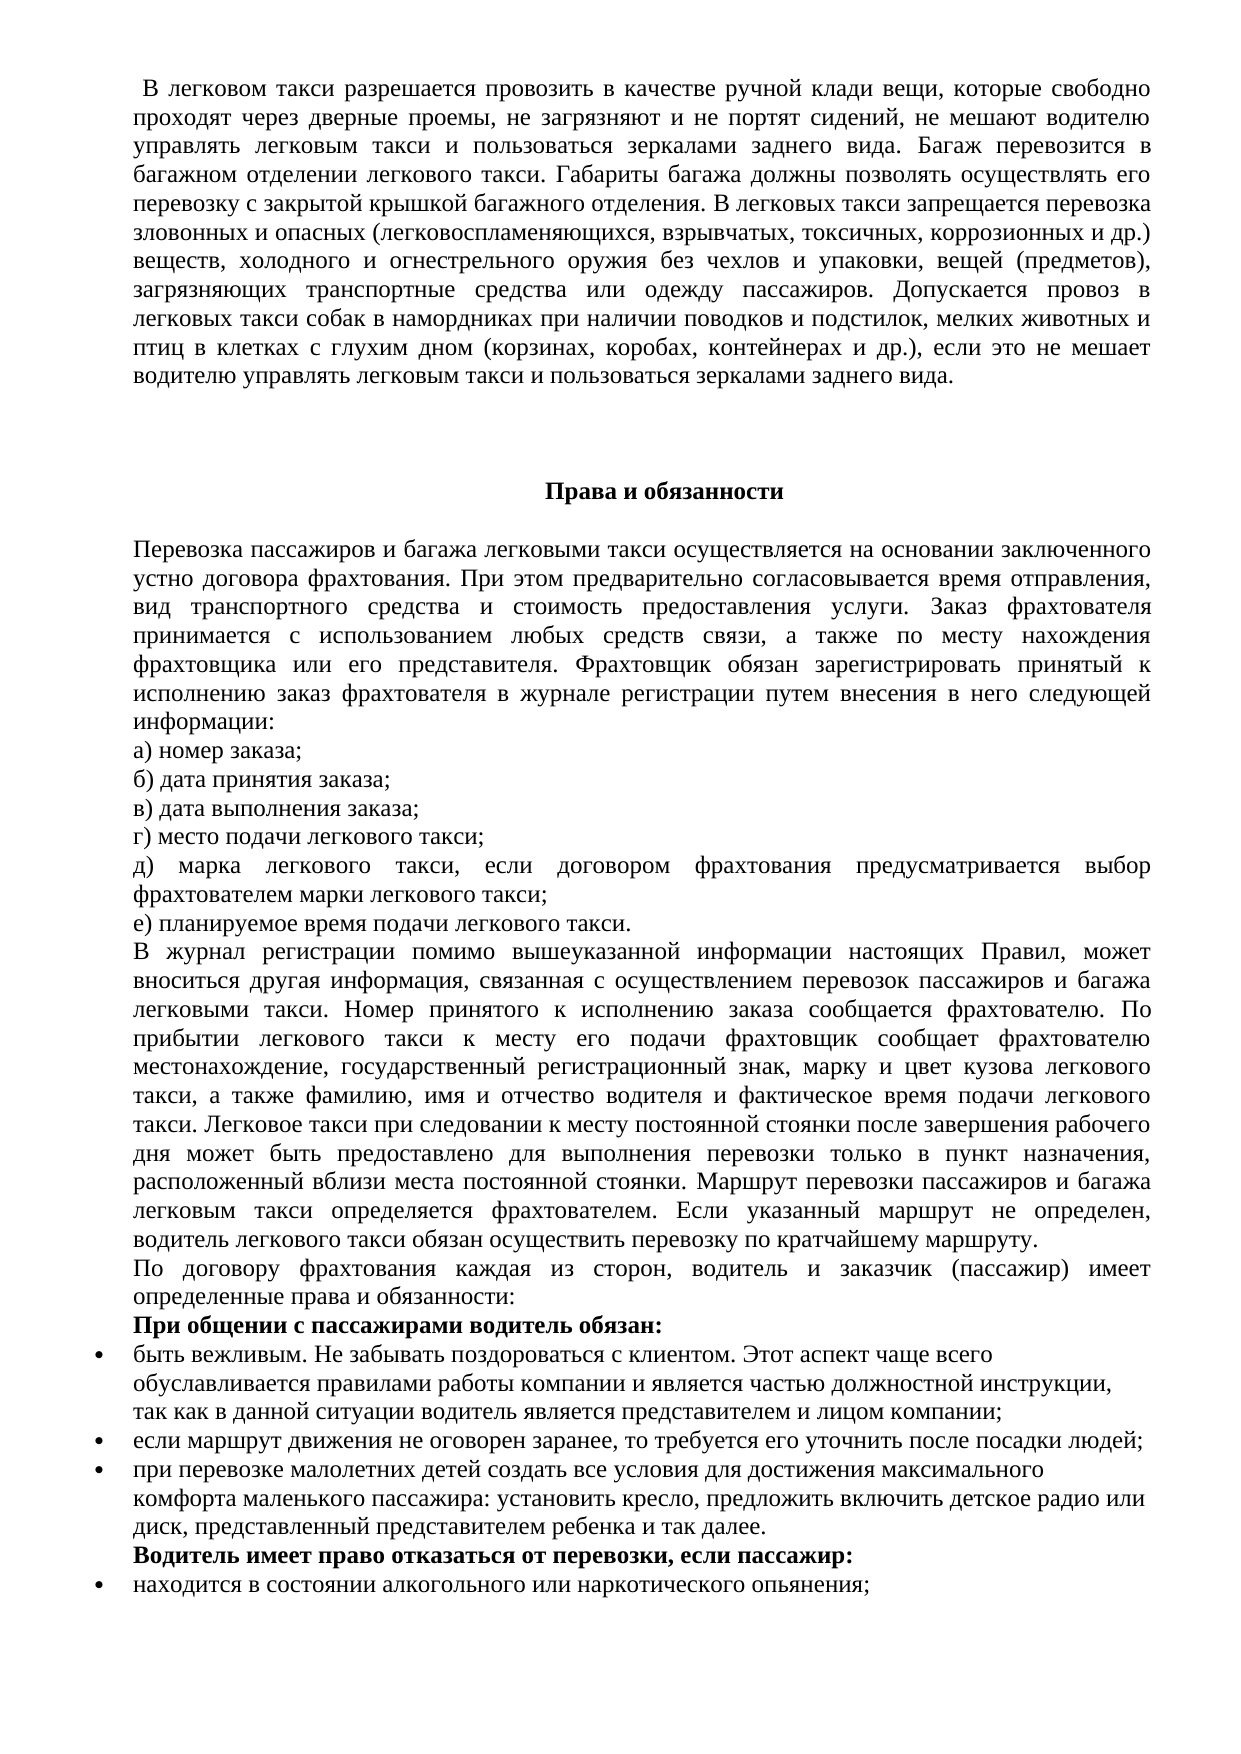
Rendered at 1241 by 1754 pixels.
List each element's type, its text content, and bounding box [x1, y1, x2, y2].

text В легковом такси разрешается провозить в качестве ручной клади вещи, которые свободно проходят через дверные проемы, не загрязняют и не портят сидений, не мешают водителю управлять легковым такси и пользоваться зеркалами заднего вида. Багаж перевозится в багажном отделении легкового такси. Габариты багажа должны позволять осуществлять его перевозку с закрытой крышкой багажного отделения. В легковых такси запрещается перевозка зловонных и опасных (легковоспламеняющихся, взрывчатых, токсичных, коррозионных и др.) веществ, холодного и огнестрельного оружия без чехлов и упаковки, вещей (предметов), загрязняющих транспортные средства или одежду пассажиров. Допускается провоз в легковых такси собак в намордниках при наличии поводков и подстилок, мелких животных и птиц в клетках с глухим дном (корзинах, коробах, контейнерах и др.), если это не мешает водителю управлять легковым такси и пользоваться зеркалами заднего вида. [95, 73, 1152, 389]
list быть вежливым. Не забывать поздороваться с клиентом. Этот аспект чаще всего обуславливается правилами работы компании и является частью должностной инструкции, так как в данной ситуации водитель является представителем и лицом компании; [95, 1339, 1152, 1425]
text При общении с пассажирами водитель обязан: [133, 1310, 1152, 1339]
text В журнал регистрации помимо вышеуказанной информации настоящих Правил, может вноситься другая информация, связанная с осуществлением перевозок пассажиров и багажа легковыми такси. Номер принятого к исполнению заказа сообщается фрахтователю. По прибытии легкового такси к месту его подачи фрахтовщик сообщает фрахтователю местонахождение, государственный регистрационный знак, марку и цвет кузова легкового такси, а также фамилию, имя и отчество водителя и фактическое время подачи легкового такси. Легковое такси при следовании к месту постоянной стоянки после завершения рабочего дня может быть предоставлено для выполнения перевозки только в пункт назначения, расположенный вблизи места постоянной стоянки. Маршрут перевозки пассажиров и багажа легковым такси определяется фрахтователем. Если указанный маршрут не определен, водитель легкового такси обязан осуществить перевозку по кратчайшему маршруту. [133, 936, 1152, 1253]
list при перевозке малолетних детей создать все условия для достижения максимального комфорта маленького пассажира: установить кресло, предложить включить детское радио или диск, представленный представителем ребенка и так далее. [95, 1454, 1152, 1540]
text Перевозка пассажиров и багажа легковыми такси осуществляется на основании заключенного устно договора фрахтования. При этом предварительно согласовывается время отправления, вид транспортного средства и стоимость предоставления услуги. Заказ фрахтователя принимается с использованием любых средств связи, а также по месту нахождения фрахтовщика или его представителя. Фрахтовщик обязан зарегистрировать принятый к исполнению заказ фрахтователя в журнале регистрации путем внесения в него следующей информации: [133, 534, 1152, 735]
list если маршрут движения не оговорен заранее, то требуется его уточнить после посадки людей; [95, 1425, 1152, 1454]
text Права и обязанности [177, 476, 1152, 505]
text в) дата выполнения заказа; [133, 793, 1152, 821]
text е) планируемое время подачи легкового такси. [133, 908, 1152, 936]
text г) место подачи легкового такси; [133, 821, 1152, 850]
text По договору фрахтования каждая из сторон, водитель и заказчик (пассажир) имеет определенные права и обязанности: [133, 1253, 1152, 1310]
text а) номер заказа; [133, 735, 1152, 764]
list находится в состоянии алкогольного или наркотического опьянения; [95, 1569, 1152, 1598]
text Водитель имеет право отказаться от перевозки, если пассажир: [133, 1540, 1152, 1569]
text б) дата принятия заказа; [133, 764, 1152, 793]
text д) марка легкового такси, если договором фрахтования предусматривается выбор фрахтователем марки легкового такси; [133, 850, 1152, 908]
